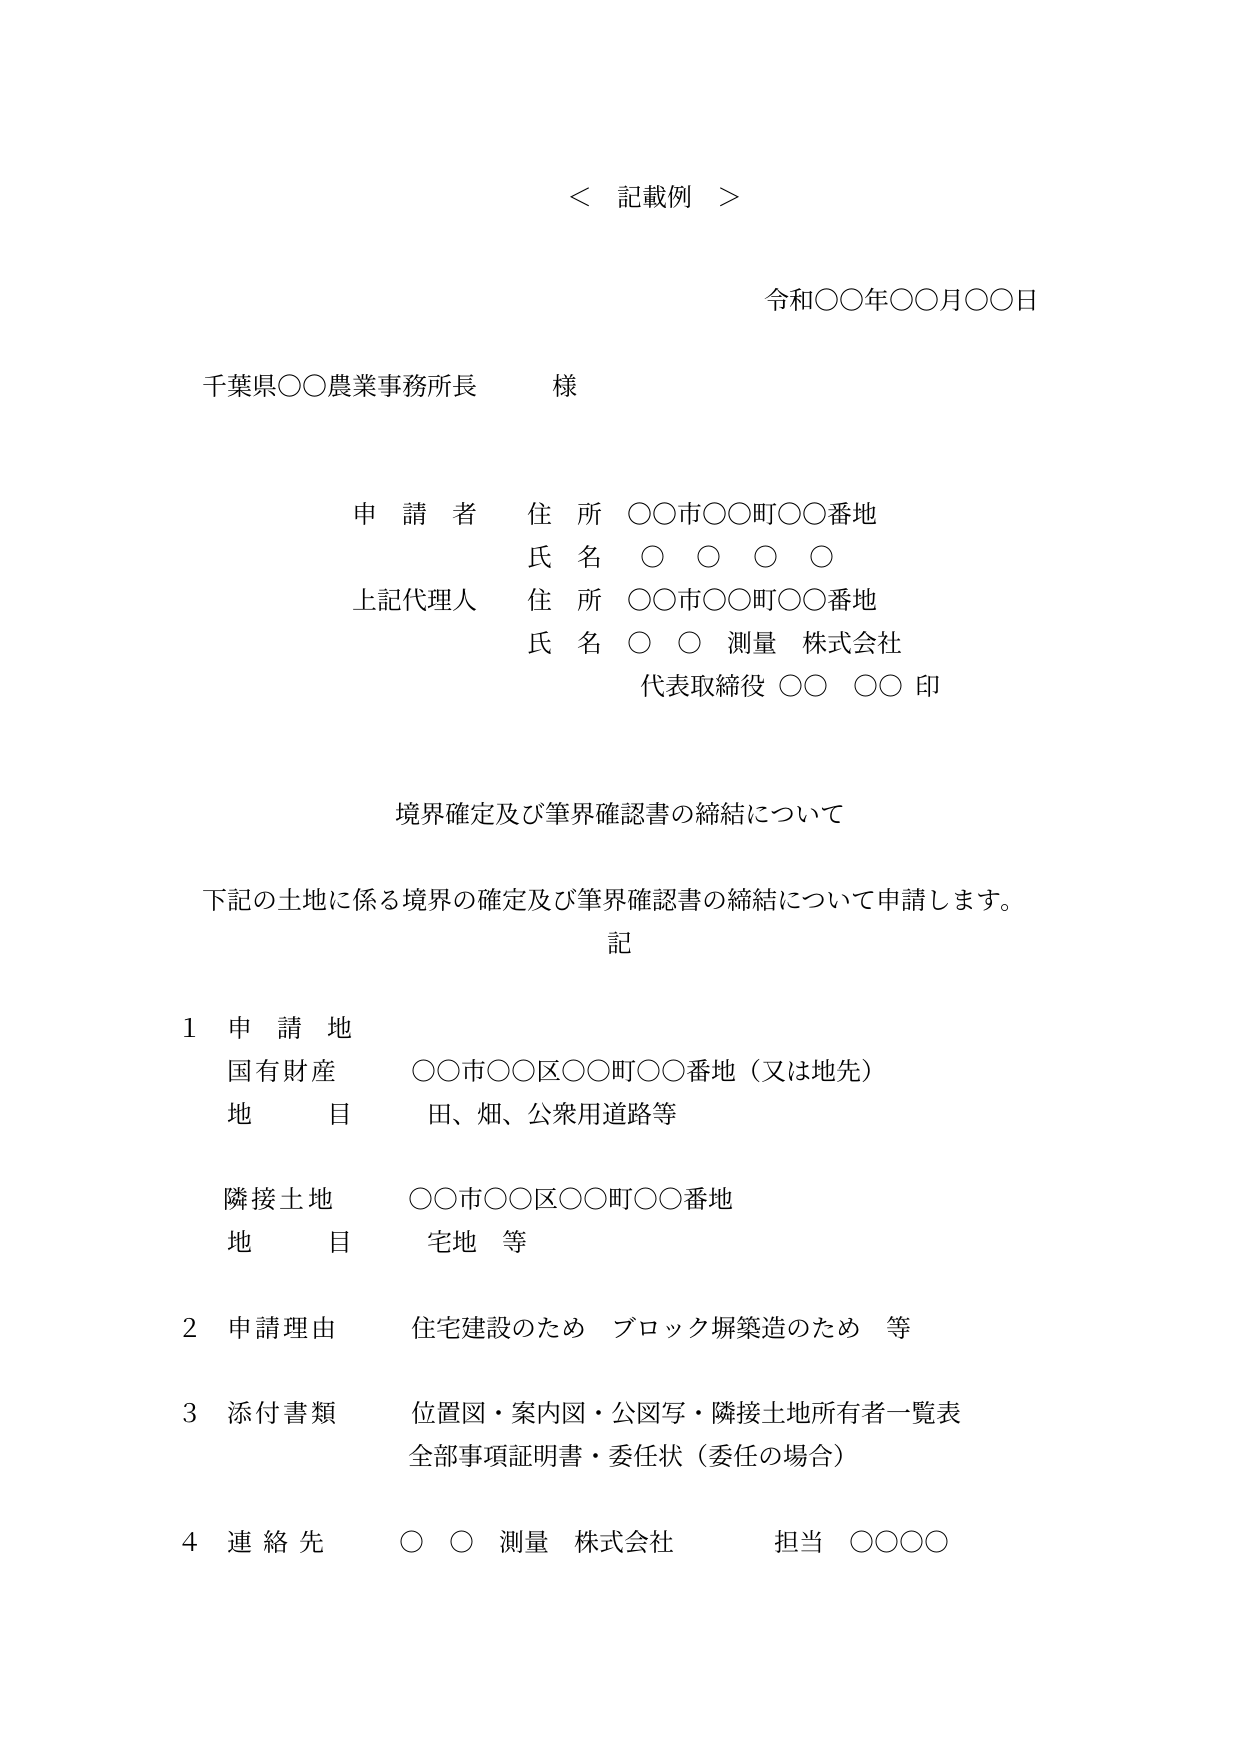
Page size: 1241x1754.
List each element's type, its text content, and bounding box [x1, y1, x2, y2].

text 代表取締役 ○○ ○○ 印 [177, 663, 1063, 706]
text 令和〇〇年〇〇月〇〇日 [177, 278, 1039, 320]
text 氏 名 ○ ○ 測量 株式会社 [177, 620, 1063, 663]
text 隣接土地 ○○市○○区○○町○○番地 [177, 1177, 1063, 1219]
text 国有財産 ○○市○○区○○町○○番地（又は地先） [177, 1048, 1063, 1091]
text １ 申 請 地 [177, 1005, 1063, 1048]
text ３ 添付書類 位置図・案内図・公図写・隣接土地所有者一覧表 [177, 1391, 1063, 1433]
text 地 目 宅地 等 [177, 1219, 1063, 1262]
text 上記代理人 住 所 〇〇市〇〇町〇〇番地 [352, 577, 1063, 620]
text 申 請 者 住 所 〇〇市〇〇町〇〇番地 氏 名 ○ ○ ○ ○ [352, 492, 1063, 577]
subtitle 記 [177, 920, 1063, 963]
text ４ 連絡先 ○ ○ 測量 株式会社 担当 ○○○○ [177, 1519, 1063, 1562]
text ２ 申請理由 住宅建設のため ブロック塀築造のため 等 [177, 1305, 1063, 1348]
text 千葉県〇〇農業事務所長 様 [177, 363, 1063, 406]
text 全部事項証明書・委任状（委任の場合） [177, 1433, 1063, 1476]
text 境界確定及び筆界確認書の締結について [177, 791, 1063, 834]
text 地 目 田、畑、公衆用道路等 [177, 1091, 1063, 1134]
text 下記の土地に係る境界の確定及び筆界確認書の締結について申請します。 [177, 877, 1063, 920]
